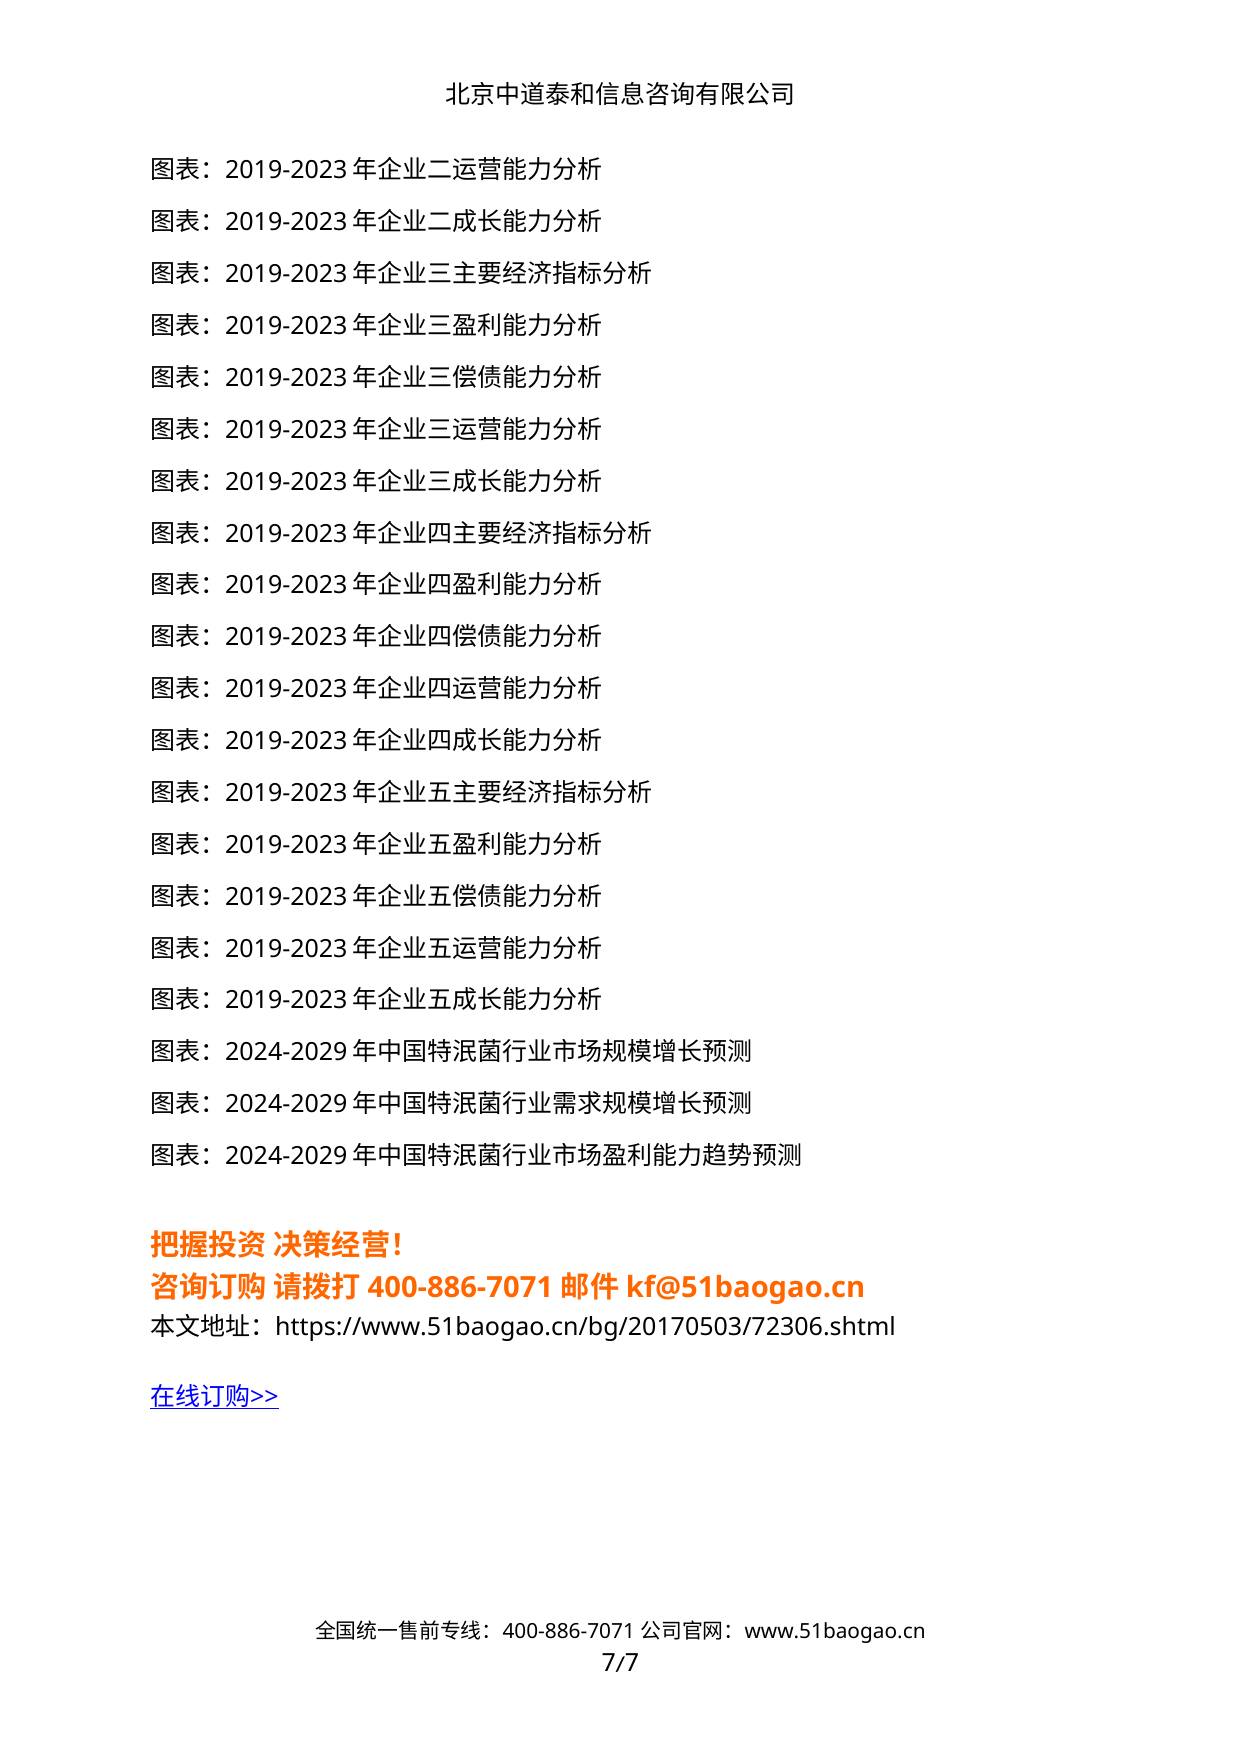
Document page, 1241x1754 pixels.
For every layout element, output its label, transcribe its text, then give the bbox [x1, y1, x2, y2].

text 把握投资 决策经营！咨询订购 请拨打 400-886-7071 邮件 kf@51baogao.cn本文地址：https://www.51baogao.cn/bg/20170503/72306.shtml [150, 1187, 1090, 1342]
text 图表：2019-2023年企业五主要经济指标分析 [150, 772, 1090, 809]
text 图表：2019-2023年企业三盈利能力分析 [150, 306, 1090, 342]
text 图表：2019-2023年企业三主要经济指标分析 [150, 254, 1090, 290]
text 图表：2019-2023年企业二成长能力分析 [150, 202, 1090, 238]
text 图表：2019-2023年企业三偿债能力分析 [150, 357, 1090, 394]
text 图表：2019-2023年企业三成长能力分析 [150, 461, 1090, 497]
text 图表：2019-2023年企业二运营能力分析 [150, 150, 1090, 186]
text 图表：2024-2029年中国特泯菌行业需求规模增长预测 [150, 1084, 1090, 1120]
text 图表：2019-2023年企业五成长能力分析 [150, 980, 1090, 1016]
text 图表：2019-2023年企业五偿债能力分析 [150, 876, 1090, 912]
text 在线订购>> [150, 1342, 1090, 1413]
text 图表：2019-2023年企业四运营能力分析 [150, 669, 1090, 705]
text 图表：2019-2023年企业四主要经济指标分析 [150, 513, 1090, 549]
text 图表：2019-2023年企业四盈利能力分析 [150, 565, 1090, 601]
text 图表：2024-2029年中国特泯菌行业市场盈利能力趋势预测 [150, 1136, 1090, 1172]
text 图表：2019-2023年企业三运营能力分析 [150, 409, 1090, 446]
text 图表：2019-2023年企业四成长能力分析 [150, 721, 1090, 757]
text 图表：2024-2029年中国特泯菌行业市场规模增长预测 [150, 1032, 1090, 1068]
text 图表：2019-2023年企业五盈利能力分析 [150, 824, 1090, 861]
text 图表：2019-2023年企业五运营能力分析 [150, 928, 1090, 964]
text 图表：2019-2023年企业四偿债能力分析 [150, 617, 1090, 653]
